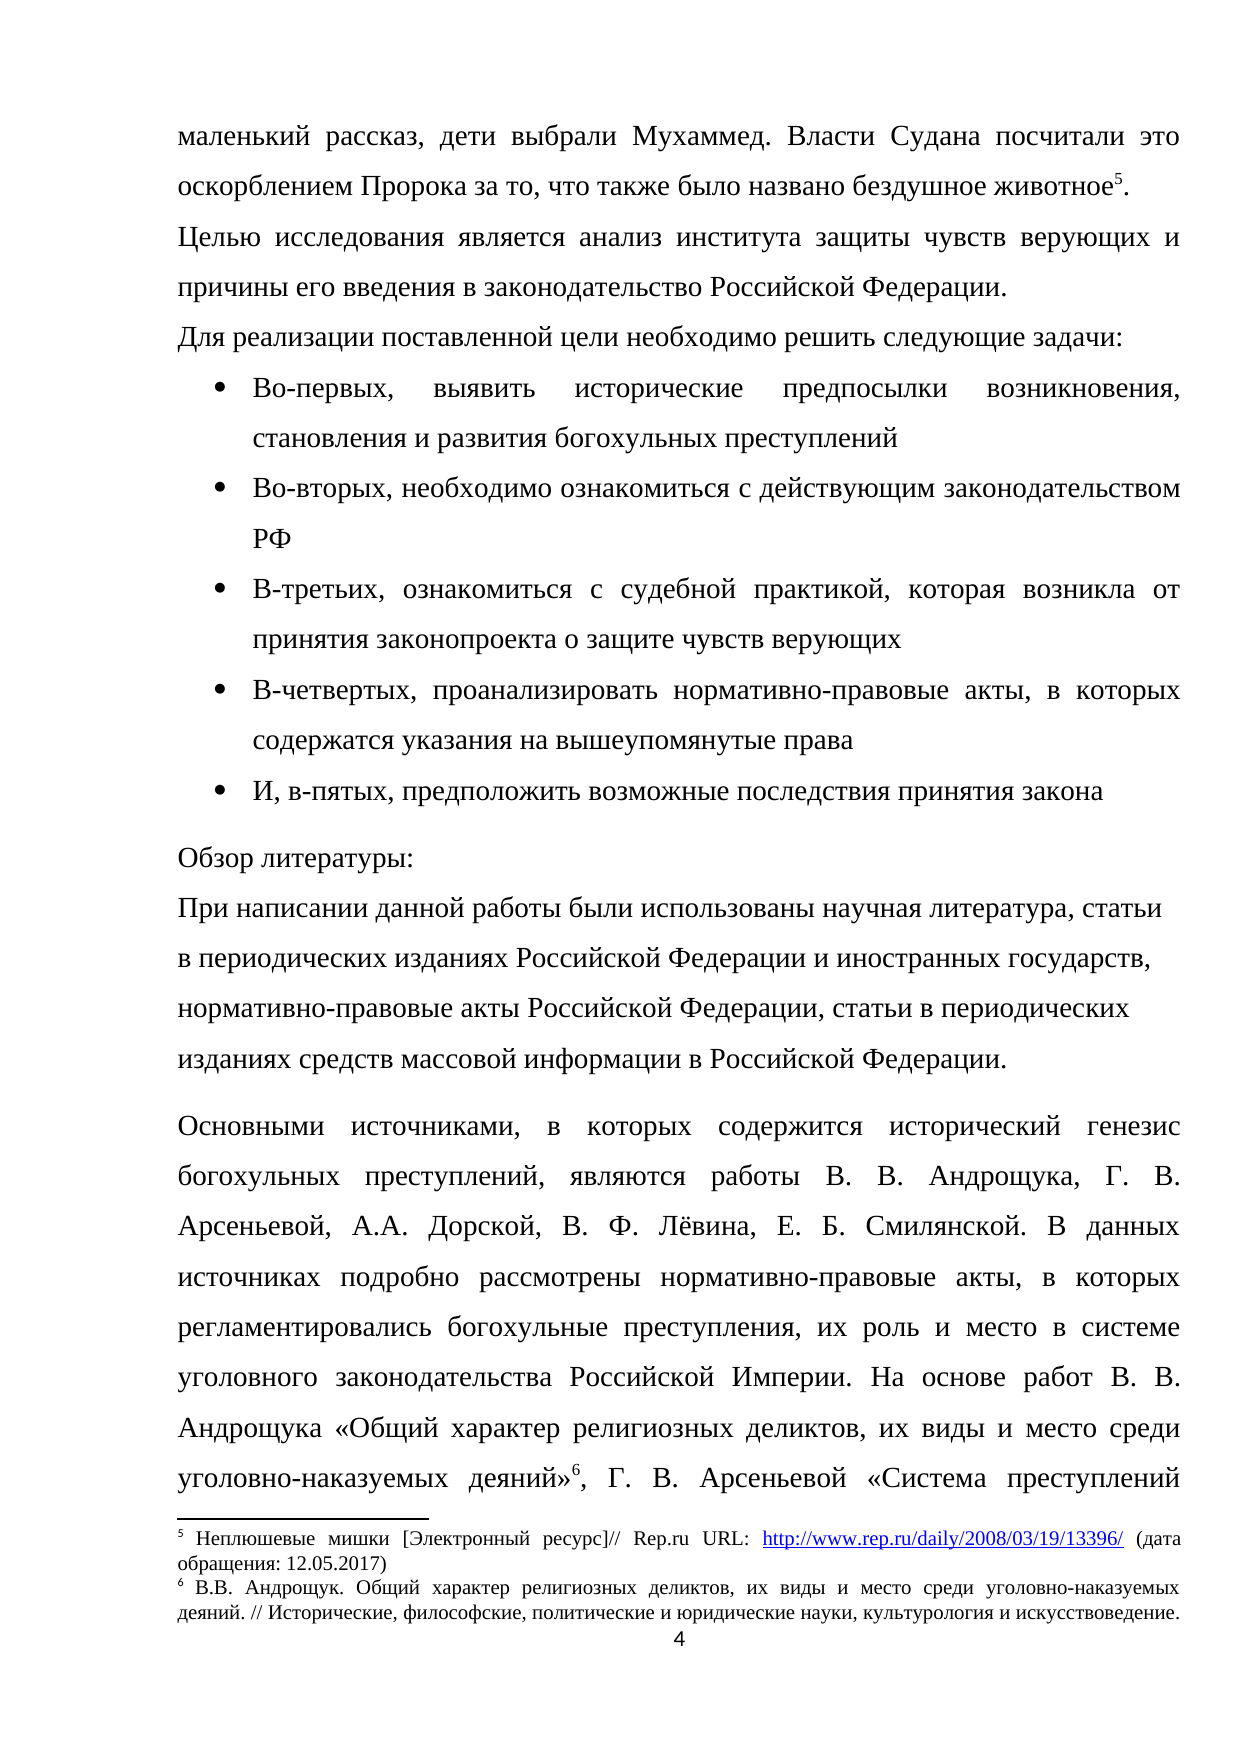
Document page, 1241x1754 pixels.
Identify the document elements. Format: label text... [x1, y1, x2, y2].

list В-третьих, ознакомиться с судебной практикой, которая возникла от принятия законопроекта о защите чувств верующих [215, 571, 1181, 655]
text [177, 118, 1181, 202]
text При написании данной работы были использованы научная литература, статьи в периодических изданиях Российской Федерации и иностранных государств, нормативно-правовые акты Российской Федерации, статьи в периодических изданиях средств массовой информации в Российской Федерации. [177, 890, 1181, 1074]
text Для реализации поставленной цели необходимо решить следующие задачи: [177, 319, 1181, 353]
list И, в-пятых, предположить возможные последствия принятия закона [215, 773, 1181, 806]
text Обзор литературы: [177, 840, 1181, 873]
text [177, 1108, 1181, 1494]
list В-четвертых, проанализировать нормативно-правовые акты, в которых содержатся указания на вышеупомянутые права [215, 672, 1181, 756]
text Целью исследования является анализ института защиты чувств верующих и причины его введения в законодательство Российской Федерации. [177, 219, 1181, 303]
list Во-вторых, необходимо ознакомиться с действующим законодательством РФ [215, 470, 1181, 554]
list Во-первых, выявить исторические предпосылки возникновения, становления и развития богохульных преступлений [215, 370, 1181, 454]
